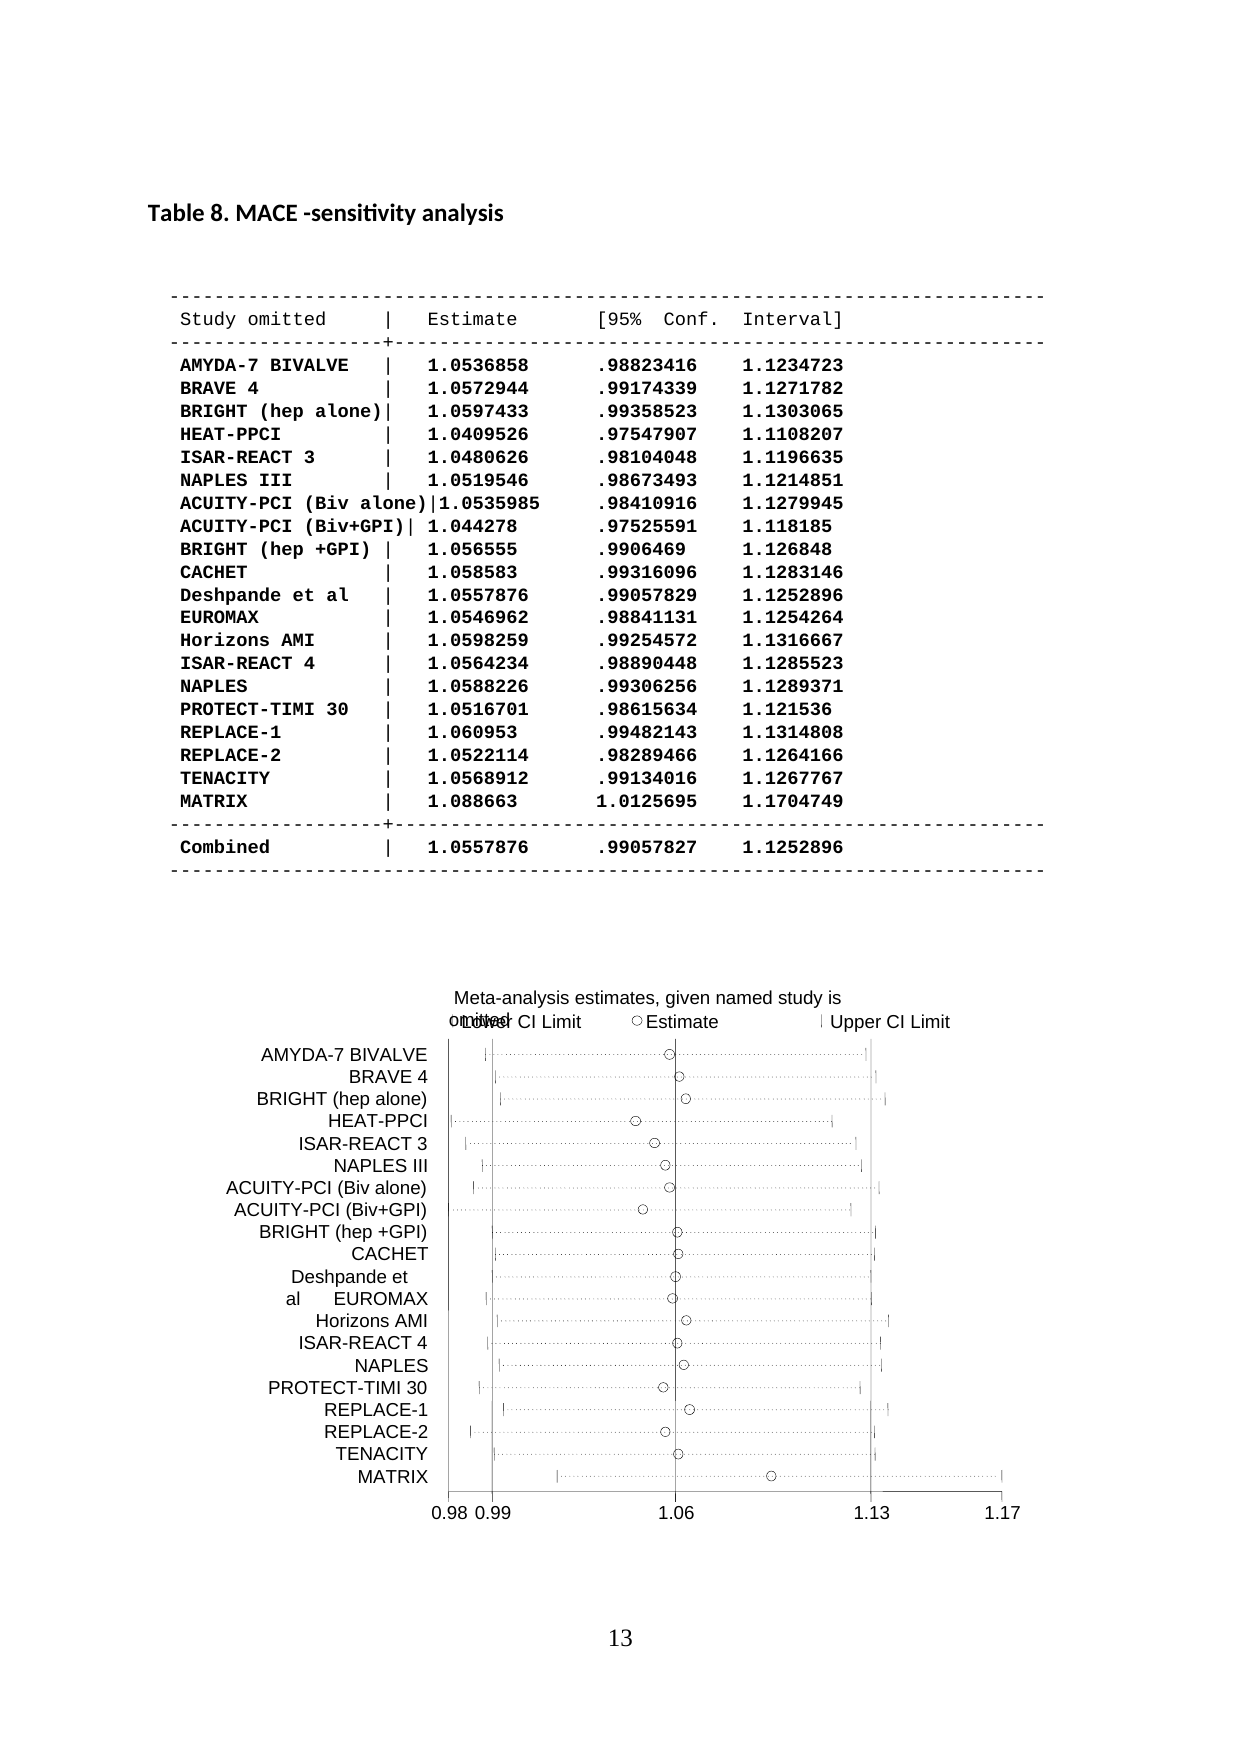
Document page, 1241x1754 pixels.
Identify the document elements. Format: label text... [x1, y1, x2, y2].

text BRIGHT (hep alone)| 1.0597433 .99358523 1.1303065 [168, 402, 1093, 423]
text Horizons AMI | 1.0598259 .99254572 1.1316667 [168, 631, 1093, 652]
subtitle Table 8. MACE -sensitivity analysis [148, 198, 1093, 228]
text NAPLES III | 1.0519546 .98673493 1.1214851 [168, 471, 1093, 492]
text ISAR-REACT 3 | 1.0480626 .98104048 1.1196635 [168, 448, 1093, 469]
text ACUITY-PCI (Biv+GPI)| 1.044278 .97525591 1.118185 [168, 517, 1093, 538]
text REPLACE-2 | 1.0522114 .98289466 1.1264166 [168, 746, 1093, 767]
text MATRIX | 1.088663 1.0125695 1.1704749 [168, 792, 1093, 813]
text ------------------------------------------------------------------------------ [168, 861, 1093, 882]
text AMYDA-7 BIVALVE | 1.0536858 .98823416 1.1234723 [168, 356, 1093, 377]
text Combined | 1.0557876 .99057827 1.1252896 [168, 838, 1093, 859]
text NAPLES | 1.0588226 .99306256 1.1289371 [168, 677, 1093, 698]
text -------------------+---------------------------------------------------------- [168, 333, 1093, 354]
text Study omitted | Estimate [95% Conf. Interval] [168, 310, 1093, 331]
text BRAVE 4 | 1.0572944 .99174339 1.1271782 [168, 379, 1093, 400]
text ACUITY-PCI (Biv alone)|1.0535985 .98410916 1.1279945 [168, 494, 1093, 515]
text Deshpande et al | 1.0557876 .99057829 1.1252896 [168, 585, 1093, 607]
text TENACITY | 1.0568912 .99134016 1.1267767 [168, 769, 1093, 790]
text HEAT-PPCI | 1.0409526 .97547907 1.1108207 [168, 425, 1093, 446]
text ISAR-REACT 4 | 1.0564234 .98890448 1.1285523 [168, 654, 1093, 675]
text -------------------+---------------------------------------------------------- [168, 815, 1093, 836]
text BRIGHT (hep +GPI) | 1.056555 .9906469 1.126848 [168, 539, 1093, 561]
text PROTECT-TIMI 30 | 1.0516701 .98615634 1.121536 [168, 700, 1093, 721]
text REPLACE-1 | 1.060953 .99482143 1.1314808 [168, 723, 1093, 744]
text EUROMAX | 1.0546962 .98841131 1.1254264 [168, 608, 1093, 629]
text CACHET | 1.058583 .99316096 1.1283146 [168, 562, 1093, 584]
text ------------------------------------------------------------------------------ [168, 286, 1093, 308]
